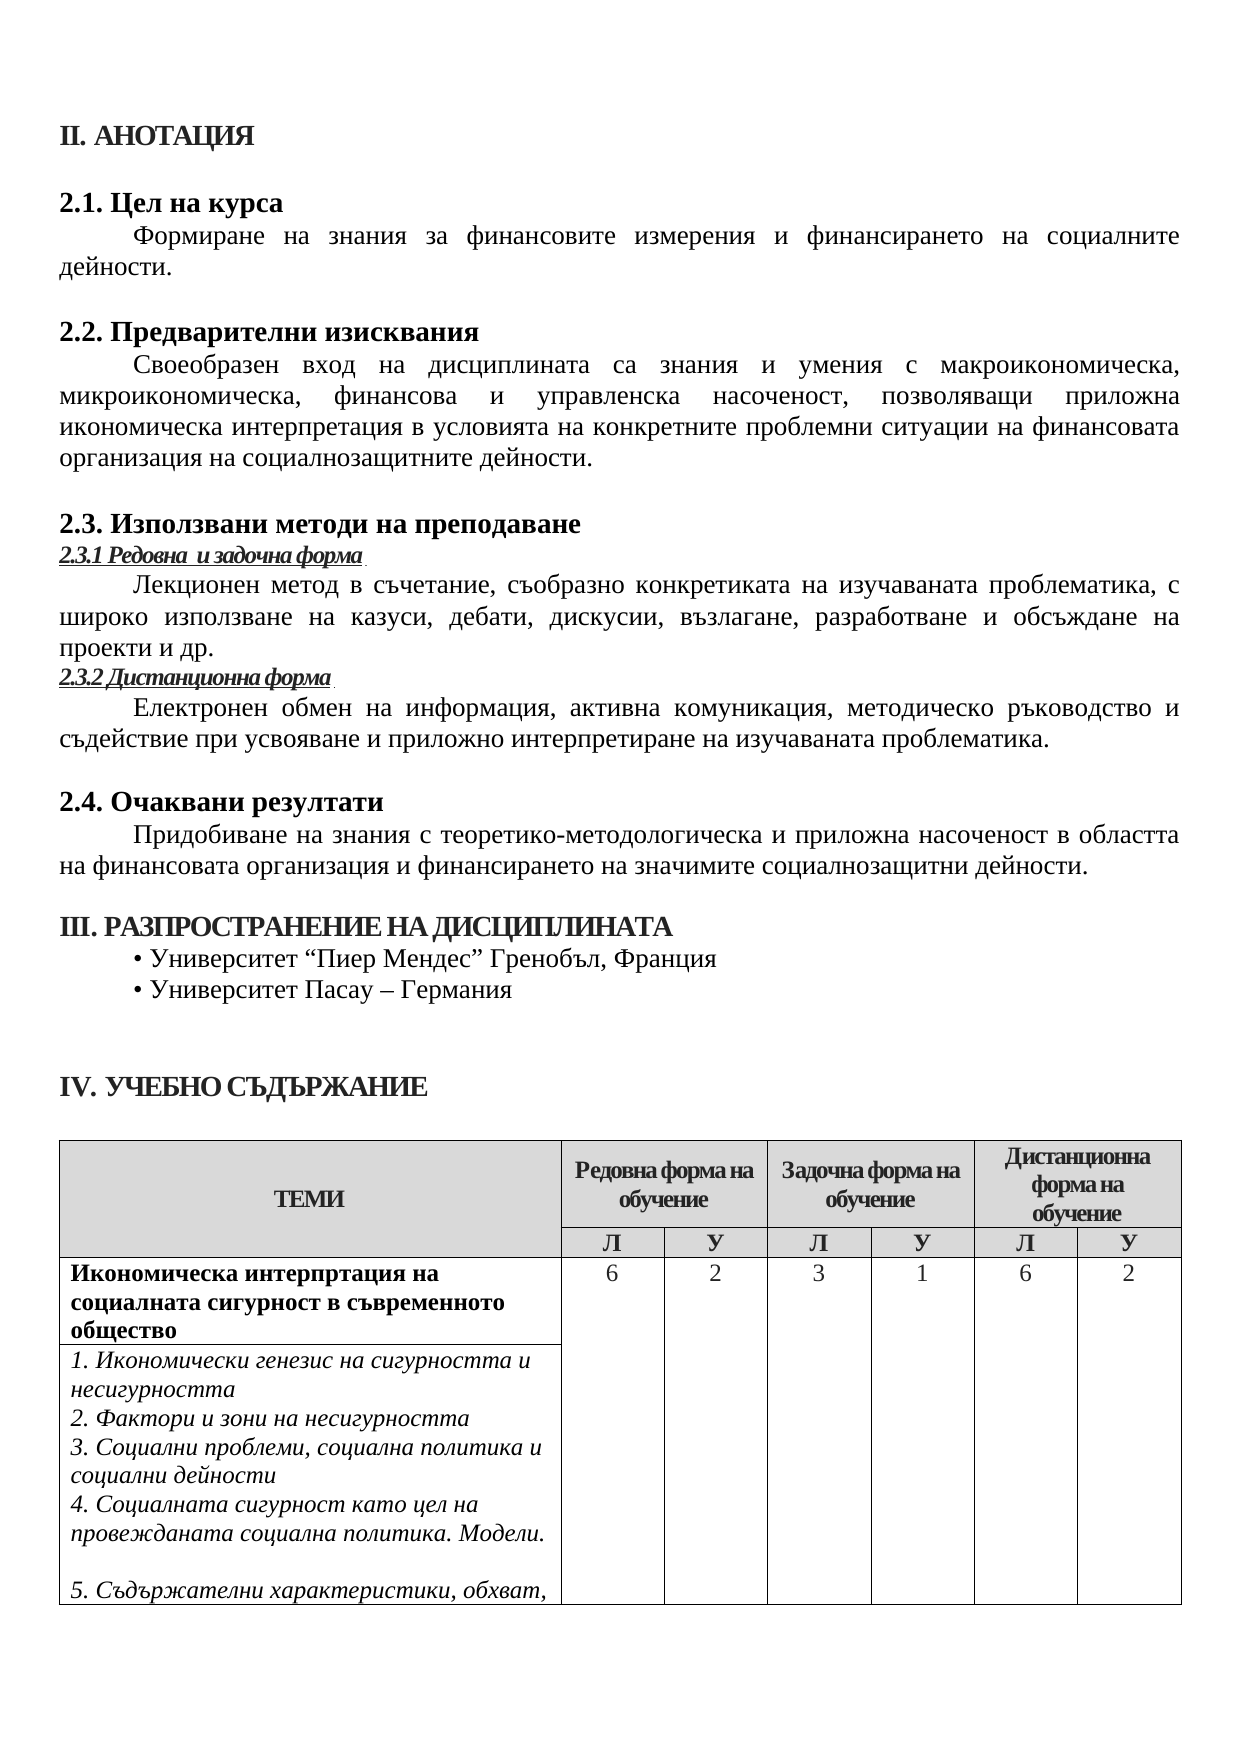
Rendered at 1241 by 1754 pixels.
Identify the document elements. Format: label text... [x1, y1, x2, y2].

table_header Дистанционна форма на обучение [975, 1141, 1181, 1227]
table_cell Л [768, 1228, 871, 1257]
text Придобиване на знания с теоретико-методологическа и приложна насоченост в областта на финансовата организация и финансирането на значимите социалнозащитни дейности. [59, 818, 1181, 880]
text IV. Учебно съдържание [59, 1069, 1181, 1140]
table_cell У [1078, 1228, 1181, 1257]
text 2.3.2 Дистанционна форма [59, 662, 1181, 691]
table_cell 3 [768, 1258, 871, 1604]
text 2.2. Предварителни изисквания [59, 314, 1181, 348]
table_header Задочна форма на обучение [768, 1141, 974, 1227]
text • Университет “Пиер Мендес” Гренобъл, Франция [59, 942, 1181, 973]
text Лекционен метод в съчетание, съобразно конкретиката на изучаваната проблематика, с широко използване на казуси, дебати, дискусии, възлагане, разработване и обсъждане на проекти и др. [59, 568, 1181, 662]
table_cell У [872, 1228, 974, 1257]
table_cell У [665, 1228, 767, 1257]
text 2.3.1 Редовна и задочна форма [59, 540, 1181, 568]
text Електронен обмен на информация, активна комуникация, методическо ръководство и съдействие при усвояване и приложно интерпретиране на изучаваната проблематика. [59, 691, 1181, 753]
text 2.4. Очаквани резултати [59, 784, 1181, 818]
text 2.3. Използвани методи на преподаване [59, 506, 1181, 540]
table_cell 2 [1078, 1258, 1181, 1604]
table_cell 6 [975, 1258, 1077, 1604]
text 2.1. Цел на курса [59, 185, 1181, 219]
table_cell Л [975, 1228, 1077, 1257]
text Своеобразен вход на дисциплината са знания и умения с макроикономическа, микроикономическа, финансова и управленска насоченост, позволяващи приложна икономическа интерпретация в условията на конкретните проблемни ситуации на финансовата организация на социалнозащитните дейности. [59, 348, 1181, 473]
table_header Редовна форма на обучение [562, 1141, 767, 1227]
table_cell Л [562, 1228, 664, 1257]
table_header ТемИ [60, 1141, 561, 1257]
table_cell ${temi#1}Икономическа интерпртация на социалната сигурност в съвременното общество [60, 1258, 561, 1344]
table_cell 2 [665, 1258, 767, 1604]
text • Университет Пасау – Германия [59, 973, 1181, 1004]
table_cell 6 [562, 1258, 664, 1604]
table_cell 1 [872, 1258, 974, 1604]
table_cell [60, 1345, 561, 1604]
text III. разпространение на дисциплината [59, 909, 1181, 942]
text Формиране на знания за финансовите измерения и финансирането на социалните дейности. [59, 219, 1181, 281]
text II. Анотация [59, 118, 1181, 152]
